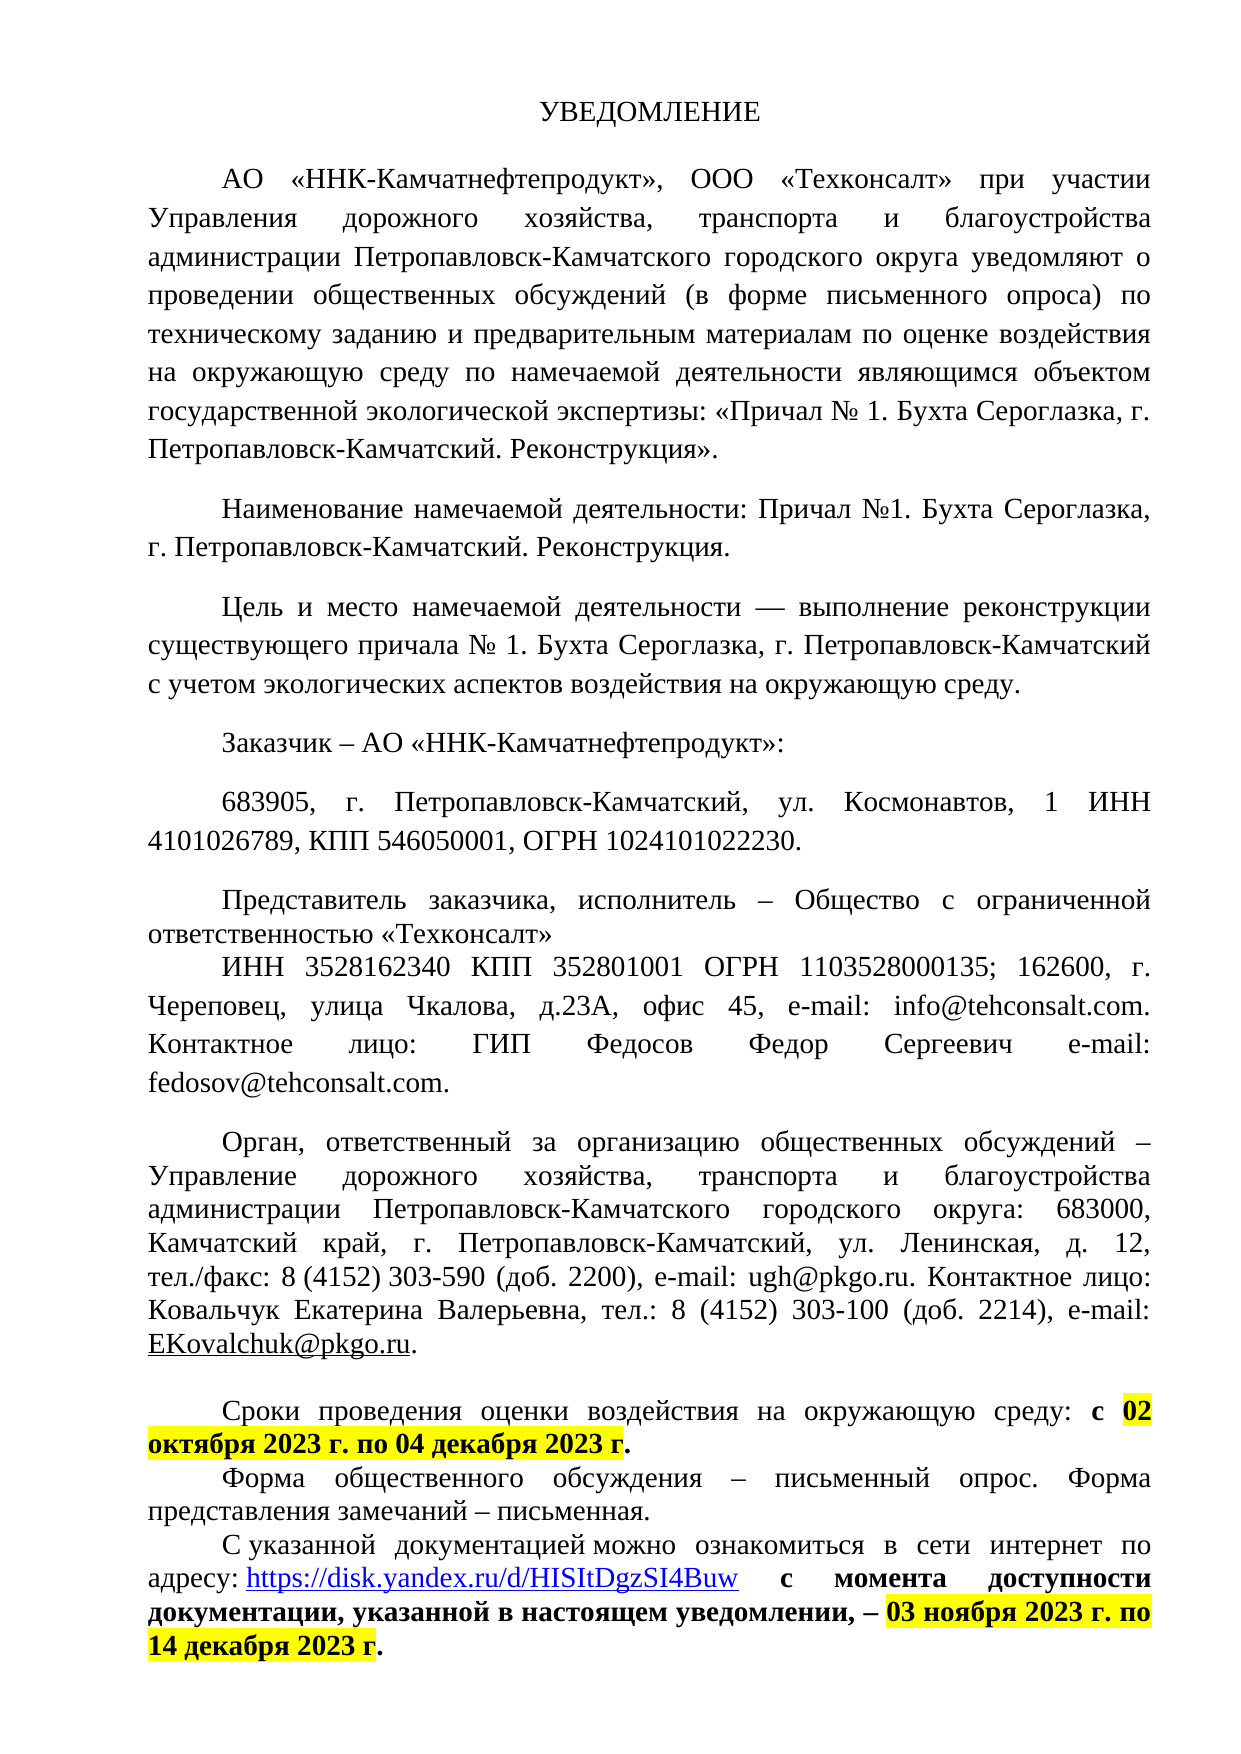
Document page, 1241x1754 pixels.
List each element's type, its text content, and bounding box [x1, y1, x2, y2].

text Сроки проведения оценки воздействия на окружающую среду: с 02 октября 2023 г. по 04 декабря 2023 г. [148, 1393, 1152, 1460]
text Наименование намечаемой деятельности: Причал №1. Бухта Сероглазка, г. Петропавловск-Камчатский. Реконструкция. [148, 491, 1152, 563]
text Представитель заказчика, исполнитель – Общество с ограниченной ответственностью «Техконсалт» [148, 882, 1152, 949]
text Форма общественного обсуждения – письменный опрос. Форма представления замечаний – письменная. [148, 1460, 1152, 1527]
text Орган, ответственный за организацию общественных обсуждений – Управление дорожного хозяйства, транспорта и благоустройства администрации Петропавловск-Камчатского городского округа: 683000, Камчатский край, г. Петропавловск-Камчатский, ул. Ленинская, д. 12, тел./факс: 8 (4152) 303-590 (доб. 2200), e-mail: ugh@pkgo.ru. Контактное лицо: Ковальчук Екатерина Валерьевна, тел.: 8 (4152) 303-100 (доб. 2214), e-mail: EKovalchuk@pkgo.ru. [148, 1124, 1152, 1359]
text АО «ННК-Камчатнефтепродукт», ООО «Техконсалт» при участии Управления дорожного хозяйства, транспорта и благоустройства администрации Петропавловск-Камчатского городского округа уведомляют о проведении общественных обсуждений (в форме письменного опроса) по техническому заданию и предварительным материалам по оценке воздействия на окружающую среду по намечаемой деятельности являющимся объектом государственной экологической экспертизы: «Причал № 1. Бухта Сероглазка, г. Петропавловск-Камчатский. Реконструкция». [148, 162, 1152, 465]
text С указанной документацией можно ознакомиться в сети интернет по адресу: https://disk.yandex.ru/d/HISItDgzSI4Buw с момента доступности документации, указанной в настоящем уведомлении, – 03 ноября 2023 г. по 14 декабря 2023 г. [148, 1527, 1152, 1661]
text Цель и место намечаемой деятельности — выполнение реконструкции существующего причала № 1. Бухта Сероглазка, г. Петропавловск-Камчатский с учетом экологических аспектов воздействия на окружающую среду. [148, 589, 1152, 699]
text УВЕДОМЛЕНИЕ [148, 94, 1152, 128]
text Заказчик – АО «ННК-Камчатнефтепродукт»: [148, 725, 1152, 759]
text 683905, г. Петропавловск-Камчатский, ул. Космонавтов, 1 ИНН 4101026789, КПП 546050001, ОГРН 1024101022230. [148, 784, 1152, 857]
text ИНН 3528162340 КПП 352801001 ОГРН 1103528000135; 162600, г. Череповец, улица Чкалова, д.23А, офис 45, e-mail: info@tehconsalt.com. Контактное лицо: ГИП Федосов Федор Сергеевич e-mail: fedosov@tehconsalt.com. [148, 949, 1152, 1099]
